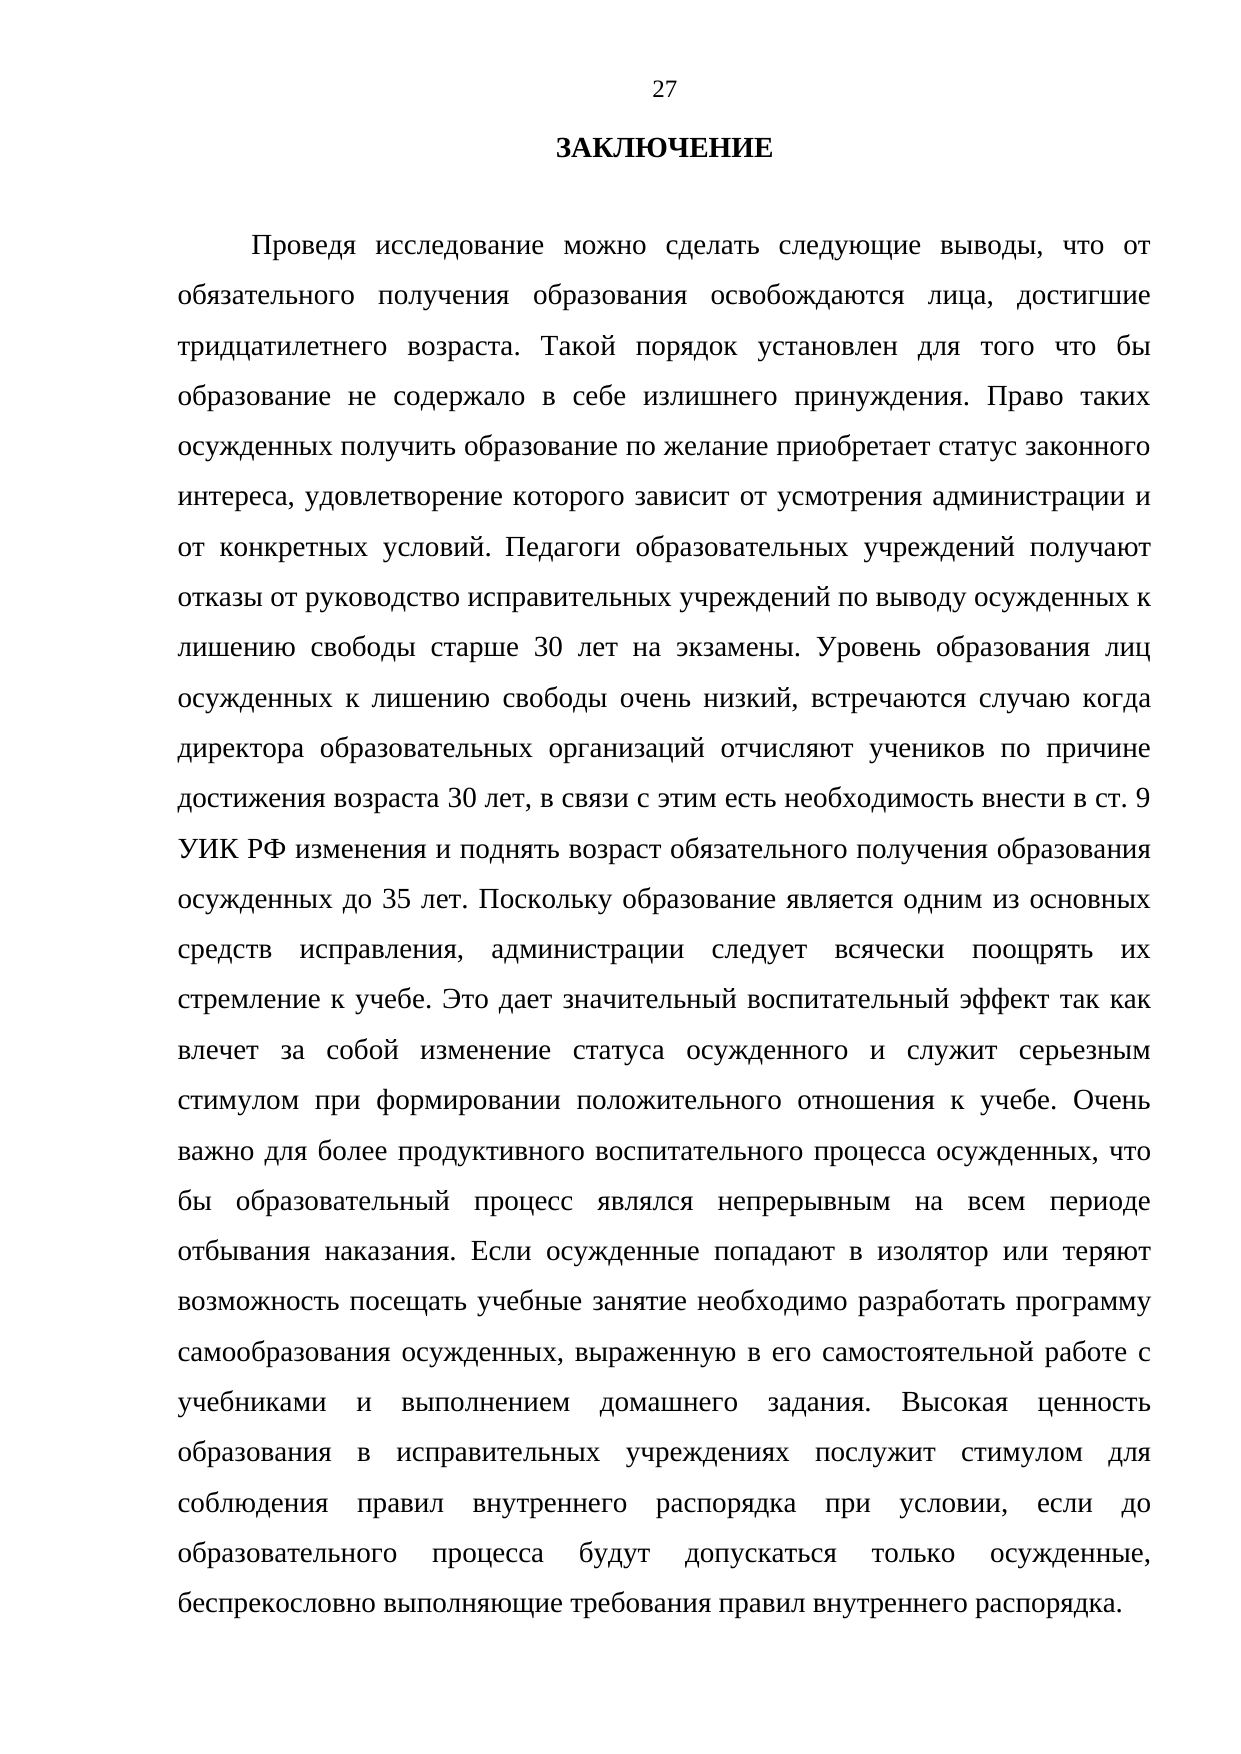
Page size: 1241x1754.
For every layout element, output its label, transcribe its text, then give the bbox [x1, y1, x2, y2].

text Проведя исследование можно сделать следующие выводы, что от обязательного получения образования освобождаются лица, достигшие тридцатилетнего возраста. Такой порядок установлен для того что бы образование не содержало в себе излишнего принуждения. Право таких осужденных получить образование по желание приобретает статус законного интереса, удовлетворение которого зависит от усмотрения администрации и от конкретных условий. Педагоги образовательных учреждений получают отказы от руководство исправительных учреждений по выводу осужденных к лишению свободы старше 30 лет на экзамены. Уровень образования лиц осужденных к лишению свободы очень низкий, встречаются случаю когда директора образовательных организаций отчисляют учеников по причине достижения возраста 30 лет, в связи с этим есть необходимость внести в ст. 9 УИК РФ изменения и поднять возраст обязательного получения образования осужденных до 35 лет. Поскольку образование является одним из основных средств исправления, администрации следует всячески поощрять их стремление к учебе. Это дает значительный воспитательный эффект так как влечет за собой изменение статуса осужденного и служит серьезным стимулом при формировании положительного отношения к учебе. Очень важно для более продуктивного воспитательного процесса осужденных, что бы образовательный процесс являлся непрерывным на всем периоде отбывания наказания. Если осужденные попадают в изолятор или теряют возможность посещать учебные занятие необходимо разработать программу самообразования осужденных, выраженную в его самостоятельной работе с учебниками и выполнением домашнего задания. Высокая ценность образования в исправительных учреждениях послужит стимулом для соблюдения правил внутреннего распорядка при условии, если до образовательного процесса будут допускаться только осужденные, беспрекословно выполняющие требования правил внутреннего распорядка. [177, 227, 1152, 1619]
text ЗАКЛЮЧЕНИЕ [177, 131, 1152, 164]
